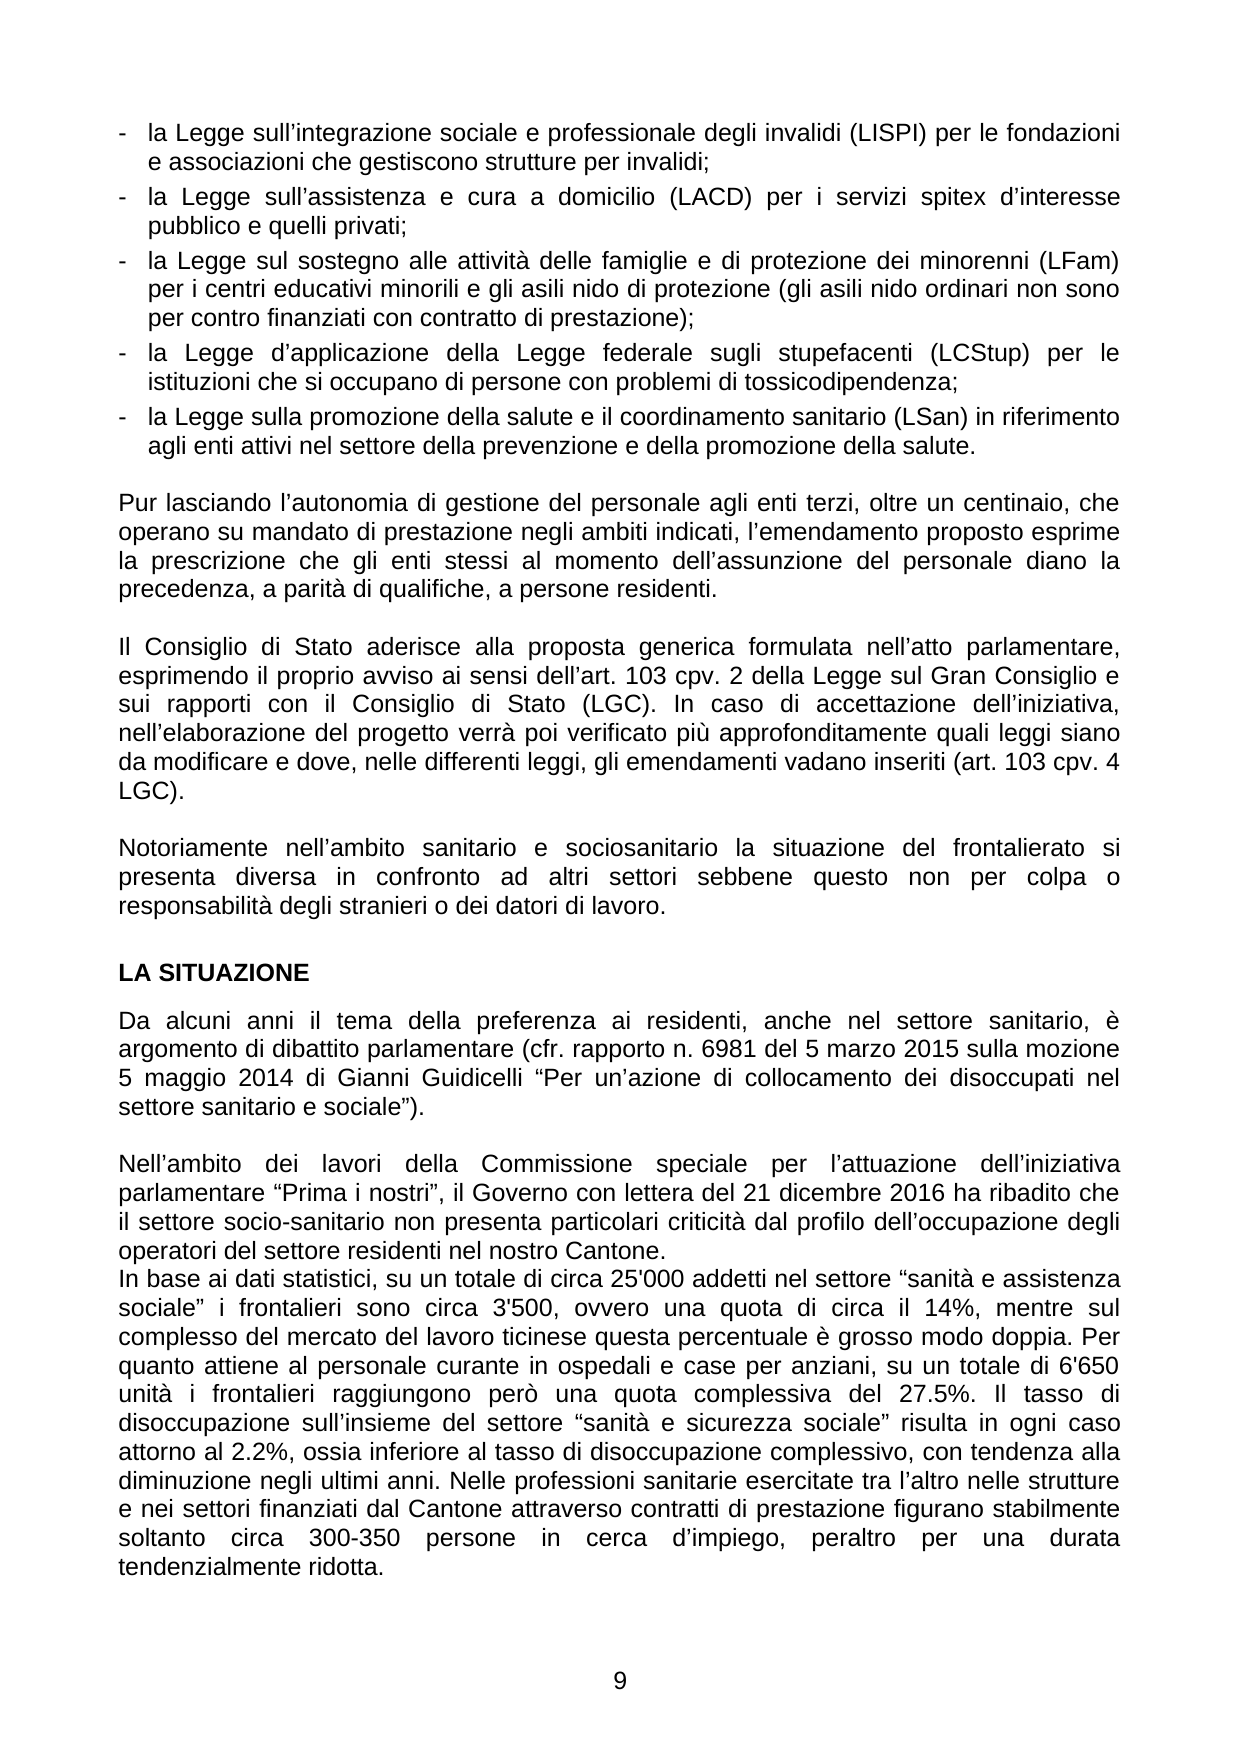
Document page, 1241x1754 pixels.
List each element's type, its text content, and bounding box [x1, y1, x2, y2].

text Il Consiglio di Stato aderisce alla proposta generica formulata nell’atto parlamentare, esprimendo il proprio avviso ai sensi dell’art. 103 cpv. 2 della Legge sul Gran Consiglio e sui rapporti con il Consiglio di Stato (LGC). In caso di accettazione dell’iniziativa, nell’elaborazione del progetto verrà poi verificato più approfonditamente quali leggi siano da modificare e dove, nelle differenti leggi, gli emendamenti vadano inseriti (art. 103 cpv. 4 LGC). [118, 632, 1122, 804]
list la Legge sul sostegno alle attività delle famiglie e di protezione dei minorenni (LFam) per i centri educativi minorili e gli asili nido di protezione (gli asili nido ordinari non sono per contro finanziati con contratto di prestazione); [118, 246, 1122, 332]
text Notoriamente nell’ambito sanitario e sociosanitario la situazione del frontalierato si presenta diversa in confronto ad altri settori sebbene questo non per colpa o responsabilità degli stranieri o dei datori di lavoro. [118, 833, 1122, 919]
text Pur lasciando l’autonomia di gestione del personale agli enti terzi, oltre un centinaio, che operano su mandato di prestazione negli ambiti indicati, l’emendamento proposto esprime la prescrizione che gli enti stessi al momento dell’assunzione del personale diano la precedenza, a parità di qualifiche, a persone residenti. [118, 488, 1122, 603]
text Nell’ambito dei lavori della Commissione speciale per l’attuazione dell’iniziativa parlamentare “Prima i nostri”, il Governo con lettera del 21 dicembre 2016 ha ribadito che il settore socio-sanitario non presenta particolari criticità dal profilo dell’occupazione degli operatori del settore residenti nel nostro Cantone. [118, 1149, 1122, 1264]
list la Legge sull’integrazione sociale e professionale degli invalidi (LISPI) per le fondazioni e associazioni che gestiscono strutture per invalidi; [118, 118, 1122, 176]
text LA SITUAZIONE [118, 958, 1122, 987]
list la Legge sull’assistenza e cura a domicilio (LACD) per i servizi spitex d’interesse pubblico e quelli privati; [118, 182, 1122, 239]
list la Legge d’applicazione della Legge federale sugli stupefacenti (LCStup) per le istituzioni che si occupano di persone con problemi di tossicodipendenza; [118, 338, 1122, 396]
text In base ai dati statistici, su un totale di circa 25'000 addetti nel settore “sanità e assistenza sociale” i frontalieri sono circa 3'500, ovvero una quota di circa il 14%, mentre sul complesso del mercato del lavoro ticinese questa percentuale è grosso modo doppia. Per quanto attiene al personale curante in ospedali e case per anziani, su un totale di 6'650 unità i frontalieri raggiungono però una quota complessiva del 27.5%. Il tasso di disoccupazione sull’insieme del settore “sanità e sicurezza sociale” risulta in ogni caso attorno al 2.2%, ossia inferiore al tasso di disoccupazione complessivo, con tendenza alla diminuzione negli ultimi anni. Nelle professioni sanitarie esercitate tra l’altro nelle strutture e nei settori finanziati dal Cantone attraverso contratti di prestazione figurano stabilmente soltanto circa 300-350 persone in cerca d’impiego, peraltro per una durata tendenzialmente ridotta. [118, 1264, 1122, 1581]
text Da alcuni anni il tema della preferenza ai residenti, anche nel settore sanitario, è argomento di dibattito parlamentare (cfr. rapporto n. 6981 del 5 marzo 2015 sulla mozione 5 maggio 2014 di Gianni Guidicelli “Per un’azione di collocamento dei disoccupati nel settore sanitario e sociale”). [118, 1006, 1122, 1121]
list la Legge sulla promozione della salute e il coordinamento sanitario (LSan) in riferimento agli enti attivi nel settore della prevenzione e della promozione della salute. [118, 402, 1122, 459]
